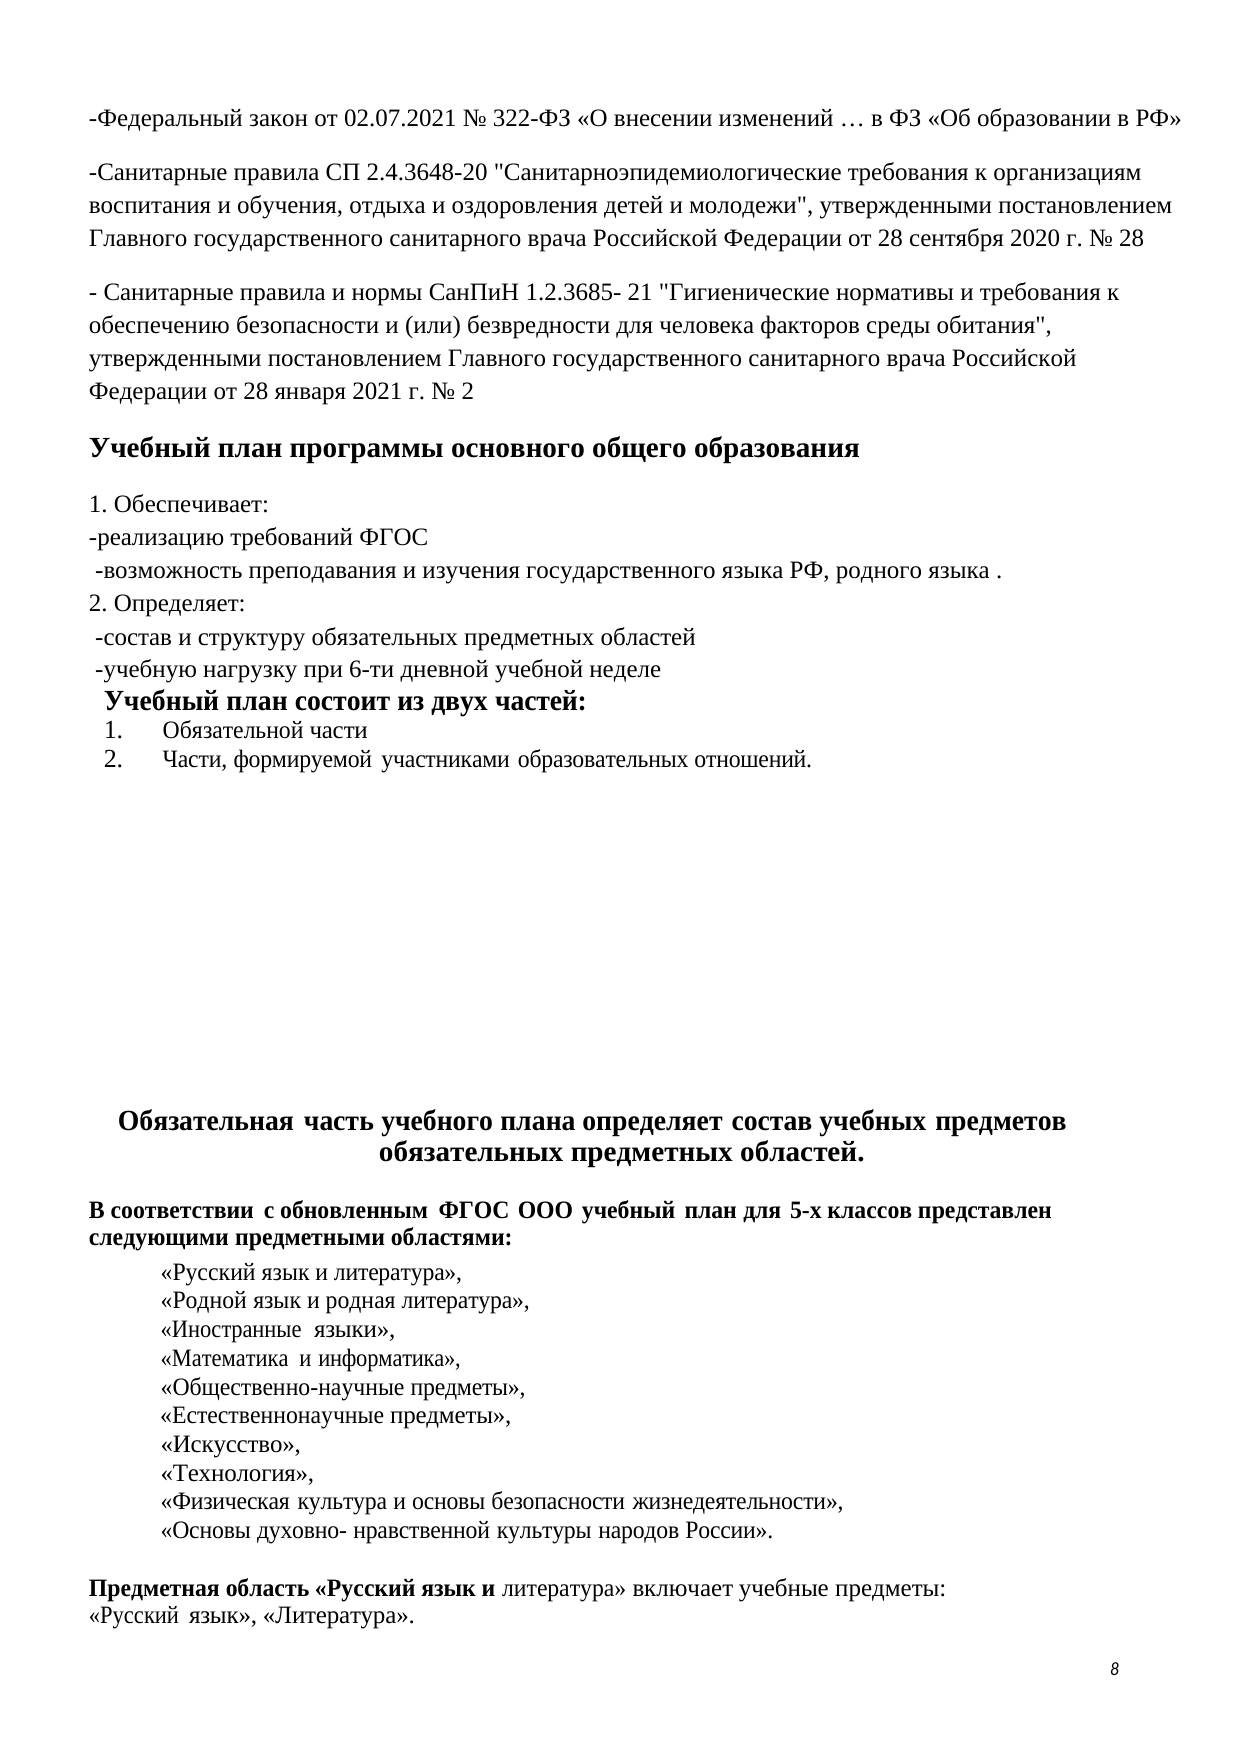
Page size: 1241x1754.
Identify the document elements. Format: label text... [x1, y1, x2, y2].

text Учебный план состоит из двух частей: [103, 688, 1201, 716]
text «Математика и информатика», [160, 1343, 1201, 1372]
text В соответствии с обновленным ФГОС ООО учебный план для 5-х классов представлен следующими предметными областями: [89, 1197, 1128, 1250]
text -Санитарные правила СП 2.4.3648-20 "Санитарноэпидемиологические требования к организациям воспитания и обучения, отдыха и оздоровления детей и молодежи", утвержденными постановлением Главного государственного санитарного врача Российской Федерации от 28 сентября 2020 г. № 28 [89, 157, 1201, 252]
text «Русский язык и литература», [160, 1257, 1201, 1286]
text Обязательная часть учебного плана определяет состав учебных предметов обязательных предметных областей. [103, 1104, 1081, 1168]
text «Естественнонаучные предметы», [160, 1401, 1201, 1429]
text -возможность преподавания и изучения государственного языка РФ, родного языка . [89, 556, 1201, 584]
text «Иностранные языки», [160, 1315, 1201, 1343]
text -реализацию требований ФГОС [89, 522, 1201, 551]
text «Искусство», [160, 1429, 1201, 1458]
list Обязательной части [103, 716, 1201, 744]
text Предметная область «Русский язык и литература» включает учебные предметы: [89, 1574, 1201, 1601]
list Части, формируемой участниками образовательных отношений. [103, 744, 1201, 774]
text «Русский язык», «Литература». [89, 1601, 1201, 1629]
text -Федеральный закон от 02.07.2021 № 322-ФЗ «О внесении изменений … в ФЗ «Об образовании в РФ» [89, 103, 1201, 132]
text -учебную нагрузку при 6-ти дневной учебной неделе [89, 654, 1201, 683]
text Учебный план программы основного общего образования [89, 430, 1201, 464]
text 1. Обеспечивает: [89, 489, 1201, 518]
text «Основы духовно- нравственной культуры народов России». [160, 1516, 1201, 1545]
text «Общественно-научные предметы», [160, 1372, 1201, 1401]
text «Родной язык и родная литература», [160, 1286, 1201, 1315]
text 2. Определяет: [89, 588, 1201, 617]
text «Технология», [160, 1458, 1201, 1487]
text «Физическая культура и основы безопасности жизнедеятельности», [160, 1487, 1201, 1516]
text - Санитарные правила и нормы СанПиН 1.2.3685- 21 "Гигиенические нормативы и требования к обеспечению безопасности и (или) безвредности для человека факторов среды обитания", утвержденными постановлением Главного государственного санитарного врача Российской Федерации от 28 января 2021 г. № 2 [89, 277, 1201, 405]
text -состав и структуру обязательных предметных областей [89, 622, 1201, 650]
